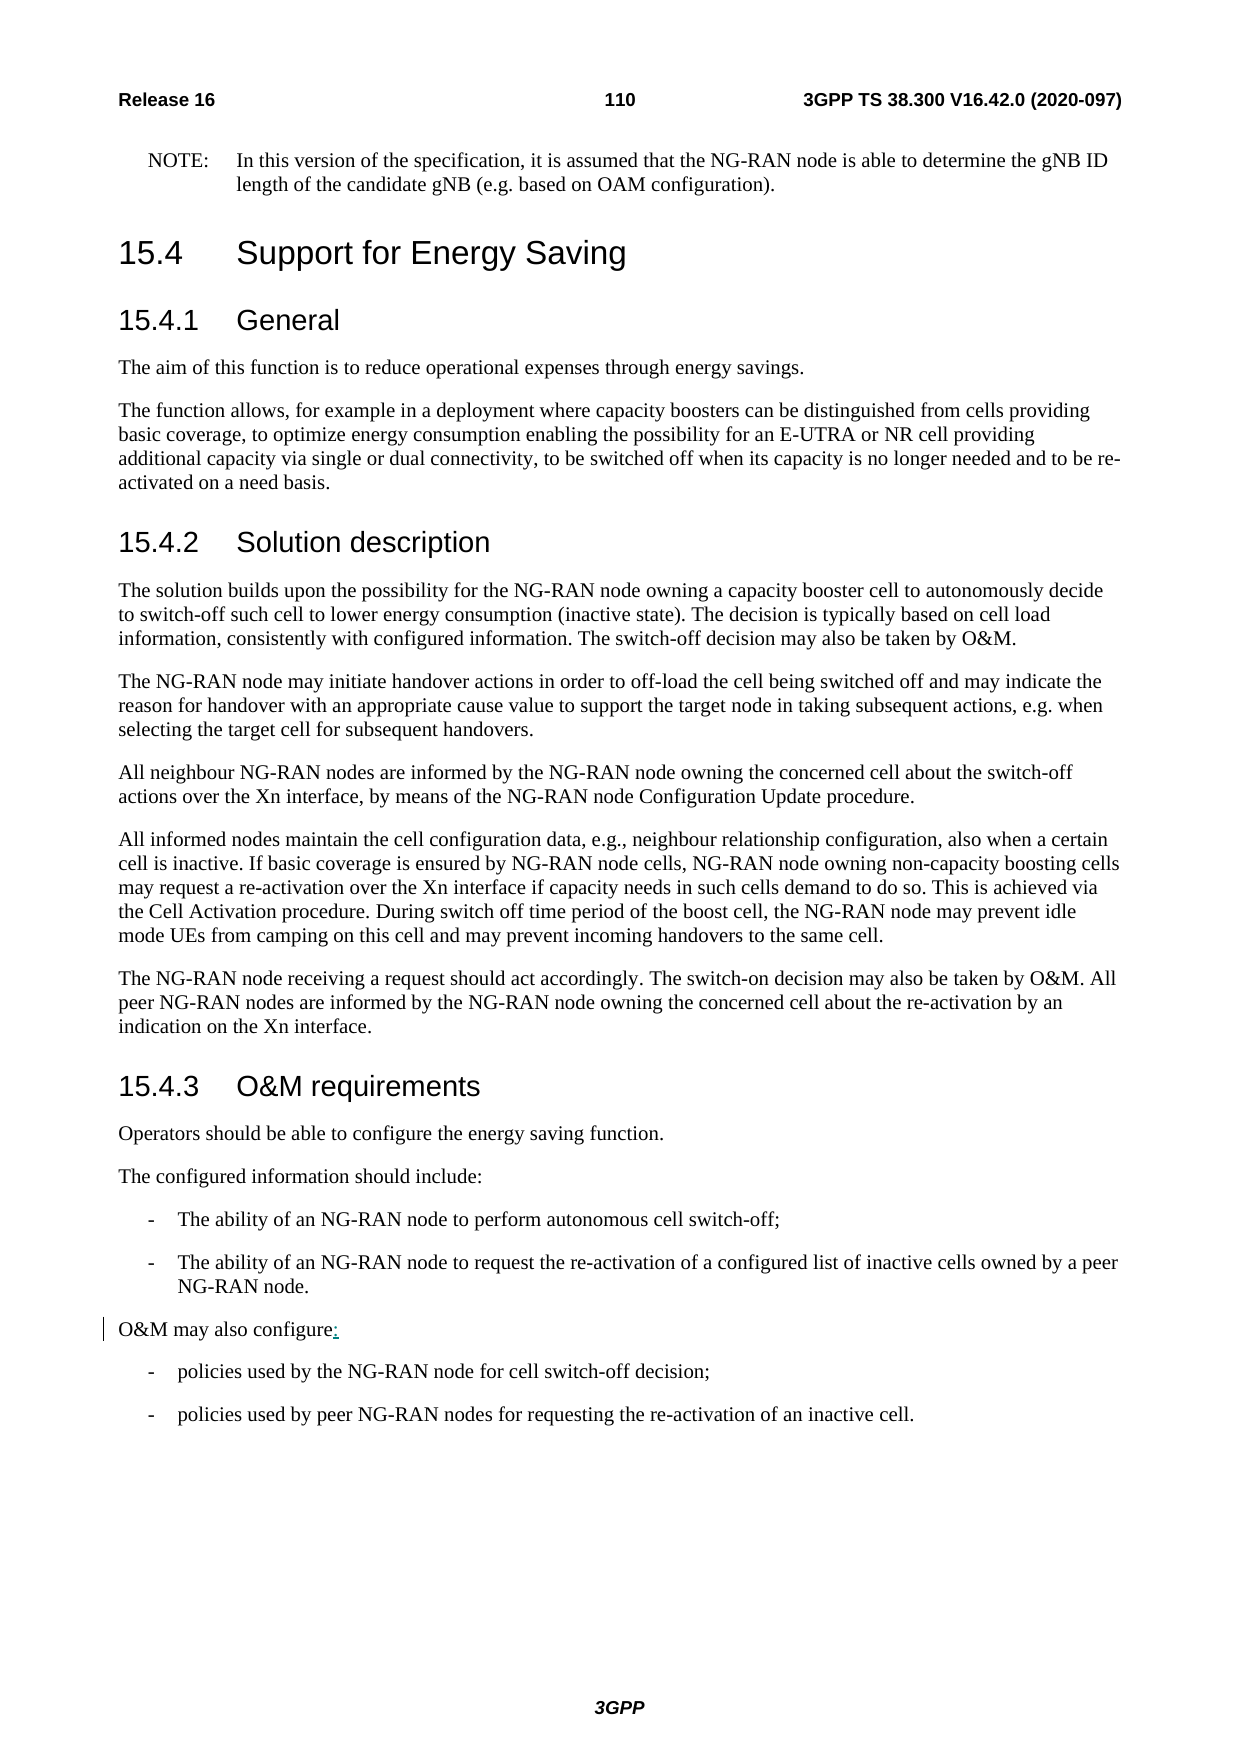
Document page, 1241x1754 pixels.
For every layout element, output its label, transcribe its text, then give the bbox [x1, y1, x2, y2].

subtitle 15.4.1 General [118, 303, 1122, 336]
text All informed nodes maintain the cell configuration data, e.g., neighbour relationship configuration, also when a certain cell is inactive. If basic coverage is ensured by NG-RAN node cells, NG-RAN node owning non-capacity boosting cells may request a re-activation over the Xn interface if capacity needs in such cells demand to do so. This is achieved via the Cell Activation procedure. During switch off time period of the boost cell, the NG-RAN node may prevent idle mode UEs from camping on this cell and may prevent incoming handovers to the same cell. [118, 826, 1122, 947]
text NOTE: In this version of the specification, it is assumed that the NG-RAN node is able to determine the gNB ID length of the candidate gNB (e.g. based on OAM configuration). [148, 147, 1122, 196]
subtitle 15.4.2 Solution description [118, 525, 1122, 559]
text - policies used by the NG-RAN node for cell switch-off decision; [148, 1359, 1122, 1383]
text The NG-RAN node receiving a request should act accordingly. The switch-on decision may also be taken by O&M. All peer NG-RAN nodes are informed by the NG-RAN node owning the concerned cell about the re-activation by an indication on the Xn interface. [118, 966, 1122, 1038]
subtitle 15.4.3 O&M requirements [118, 1069, 1122, 1102]
text The solution builds upon the possibility for the NG-RAN node owning a capacity booster cell to autonomously decide to switch-off such cell to lower energy consumption (inactive state). The decision is typically based on cell load information, consistently with configured information. The switch-off decision may also be taken by O&M. [118, 578, 1122, 650]
text The NG-RAN node may initiate handover actions in order to off-load the cell being switched off and may indicate the reason for handover with an appropriate cause value to support the target node in taking subsequent actions, e.g. when selecting the target cell for subsequent handovers. [118, 669, 1122, 741]
text All neighbour NG-RAN nodes are informed by the NG-RAN node owning the concerned cell about the switch-off actions over the Xn interface, by means of the NG-RAN node Configuration Update procedure. [118, 759, 1122, 808]
subtitle 15.4 Support for Energy Saving [118, 233, 1122, 272]
text O&M may also configure [118, 1317, 1122, 1341]
text The configured information should include: [118, 1164, 1122, 1188]
text Operators should be able to configure the energy saving function. [118, 1121, 1122, 1145]
text - policies used by peer NG-RAN nodes for requesting the re-activation of an inactive cell. [148, 1402, 1122, 1426]
text The function allows, for example in a deployment where capacity boosters can be distinguished from cells providing basic coverage, to optimize energy consumption enabling the possibility for an E-UTRA or NR cell providing additional capacity via single or dual connectivity, to be switched off when its capacity is no longer needed and to be re-activated on a need basis. [118, 398, 1122, 494]
text - The ability of an NG-RAN node to perform autonomous cell switch-off; [148, 1207, 1122, 1231]
text - The ability of an NG-RAN node to request the re-activation of a configured list of inactive cells owned by a peer NG-RAN node. [148, 1250, 1122, 1298]
text The aim of this function is to reduce operational expenses through energy savings. [118, 355, 1122, 379]
